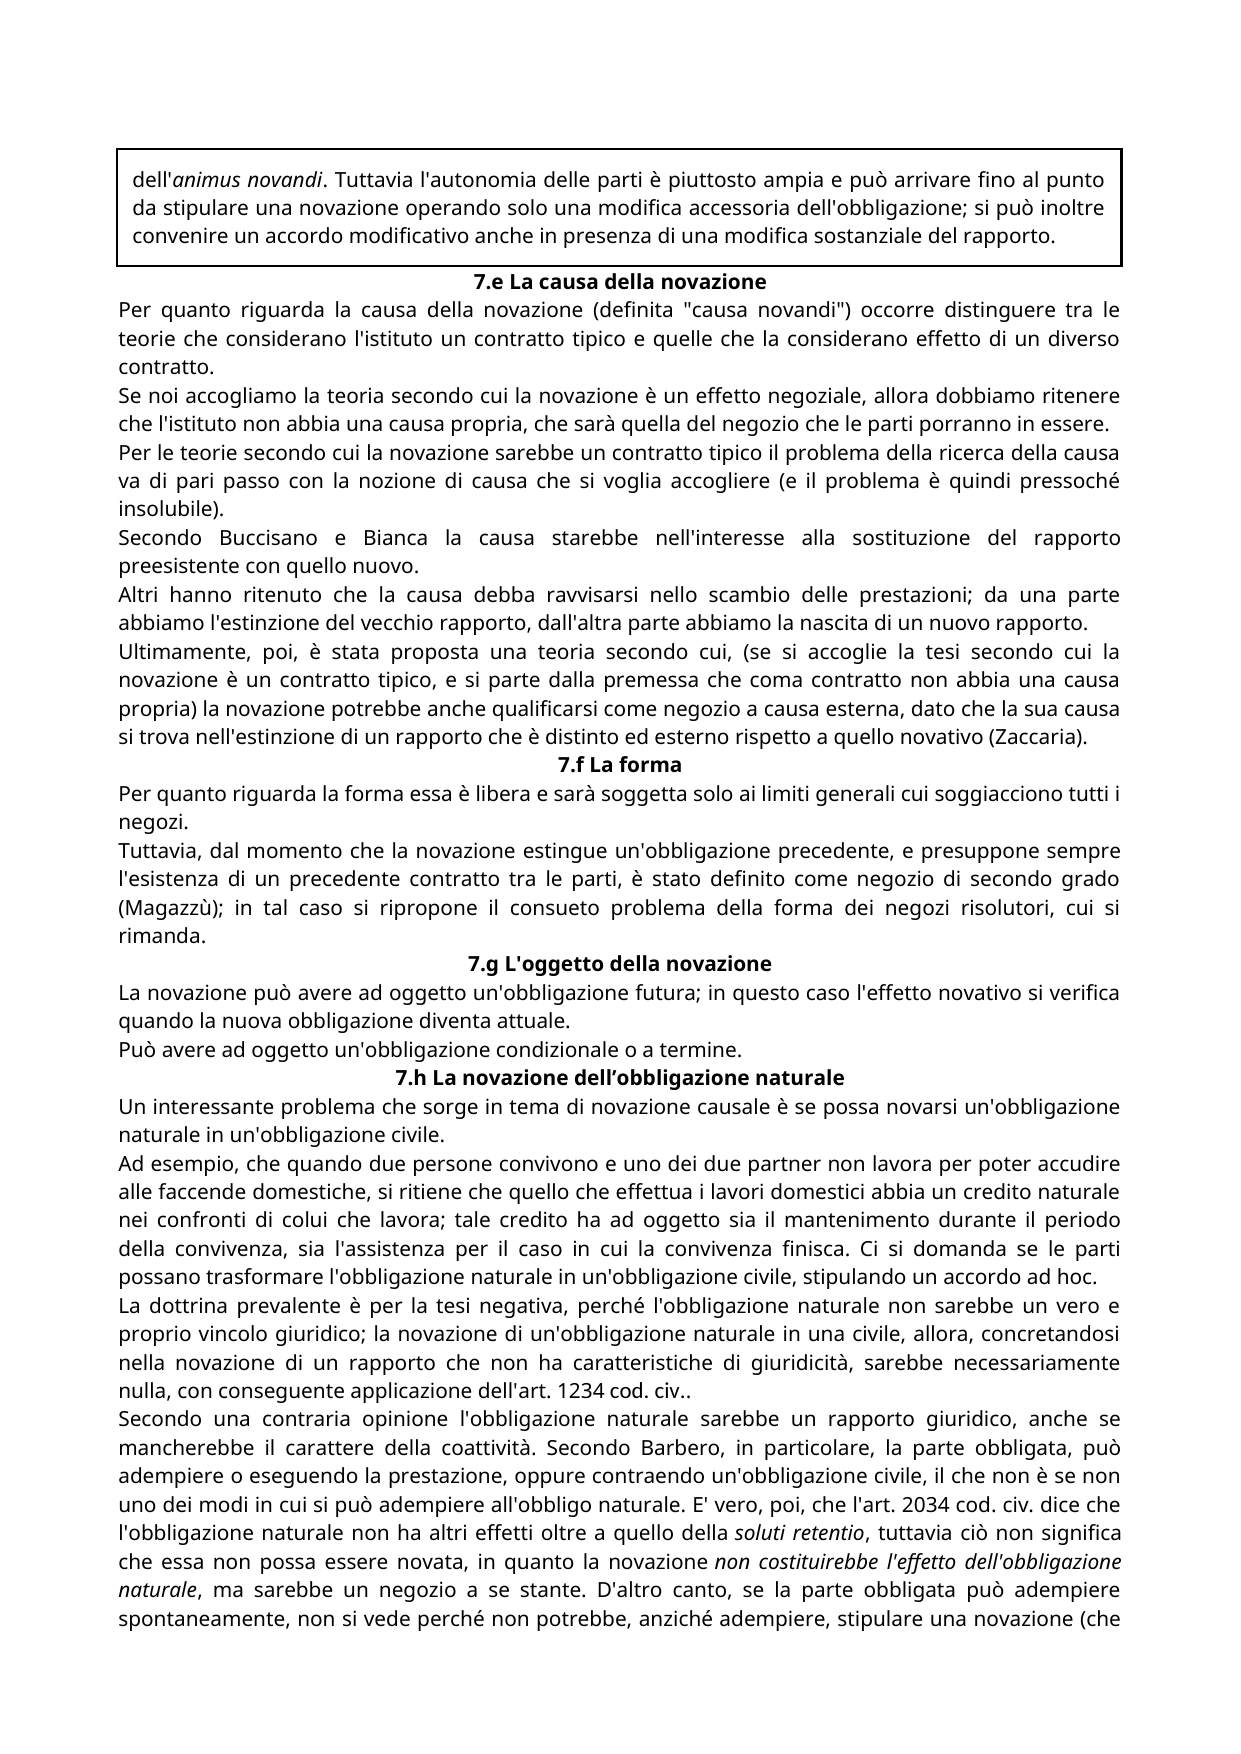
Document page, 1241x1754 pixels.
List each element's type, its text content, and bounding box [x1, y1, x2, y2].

text Tuttavia, dal momento che la novazione estingue un'obbligazione precedente, e presuppone sempre l'esistenza di un precedente contratto tra le parti, è stato definito come negozio di secondo grado (Magazzù); in tal caso si ripropone il consueto problema della forma dei negozi risolutori, cui si rimanda. [118, 836, 1122, 949]
text Ultimamente, poi, è stata proposta una teoria secondo cui, (se si accoglie la tesi secondo cui la novazione è un contratto tipico, e si parte dalla premessa che coma contratto non abbia una causa propria) la novazione potrebbe anche qualificarsi come negozio a causa esterna, dato che la sua causa si trova nell'estinzione di un rapporto che è distinto ed esterno rispetto a quello novativo (Zaccaria). [118, 637, 1122, 751]
text 7.e La causa della novazione [118, 267, 1122, 296]
text Per quanto riguarda la forma essa è libera e sarà soggetta solo ai limiti generali cui soggiacciono tutti i negozi. [118, 779, 1122, 836]
text Se noi accogliamo la teoria secondo cui la novazione è un effetto negoziale, allora dobbiamo ritenere che l'istituto non abbia una causa propria, che sarà quella del negozio che le parti porranno in essere. [118, 381, 1122, 438]
text La novazione può avere ad oggetto un'obbligazione futura; in questo caso l'effetto novativo si verifica quando la nuova obbligazione diventa attuale. [118, 978, 1122, 1035]
text Per quanto riguarda la causa della novazione (definita "causa novandi") occorre distinguere tra le teorie che considerano l'istituto un contratto tipico e quelle che la considerano effetto di un diverso contratto. [118, 296, 1122, 381]
text Altri hanno ritenuto che la causa debba ravvisarsi nello scambio delle prestazioni; da una parte abbiamo l'estinzione del vecchio rapporto, dall'altra parte abbiamo la nascita di un nuovo rapporto. [118, 580, 1122, 637]
text Un interessante problema che sorge in tema di novazione causale è se possa novarsi un'obbligazione naturale in un'obbligazione civile. [118, 1092, 1122, 1149]
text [118, 1404, 1122, 1632]
text Ad esempio, che quando due persone convivono e uno dei due partner non lavora per poter accudire alle faccende domestiche, si ritiene che quello che effettua i lavori domestici abbia un credito naturale nei confronti di colui che lavora; tale credito ha ad oggetto sia il mantenimento durante il periodo della convivenza, sia l'assistenza per il caso in cui la convivenza finisca. Ci si domanda se le parti possano trasformare l'obbligazione naturale in un'obbligazione civile, stipulando un accordo ad hoc. [118, 1149, 1122, 1291]
text Per le teorie secondo cui la novazione sarebbe un contratto tipico il problema della ricerca della causa va di pari passo con la nozione di causa che si voglia accogliere (e il problema è quindi pressoché insolubile). [118, 438, 1122, 523]
text 7.f La forma [118, 751, 1122, 779]
text 7.h La novazione dell’obbligazione naturale [118, 1063, 1122, 1092]
text Può avere ad oggetto un'obbligazione condizionale o a termine. [118, 1035, 1122, 1063]
text 7.g L'oggetto della novazione [118, 949, 1122, 978]
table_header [118, 150, 1120, 265]
text La dottrina prevalente è per la tesi negativa, perché l'obbligazione naturale non sarebbe un vero e proprio vincolo giuridico; la novazione di un'obbligazione naturale in una civile, allora, concretandosi nella novazione di un rapporto che non ha caratteristiche di giuridicità, sarebbe necessariamente nulla, con conseguente applicazione dell'art. 1234 cod. civ.. [118, 1291, 1122, 1404]
text Secondo Buccisano e Bianca la causa starebbe nell'interesse alla sostituzione del rapporto preesistente con quello nuovo. [118, 523, 1122, 580]
